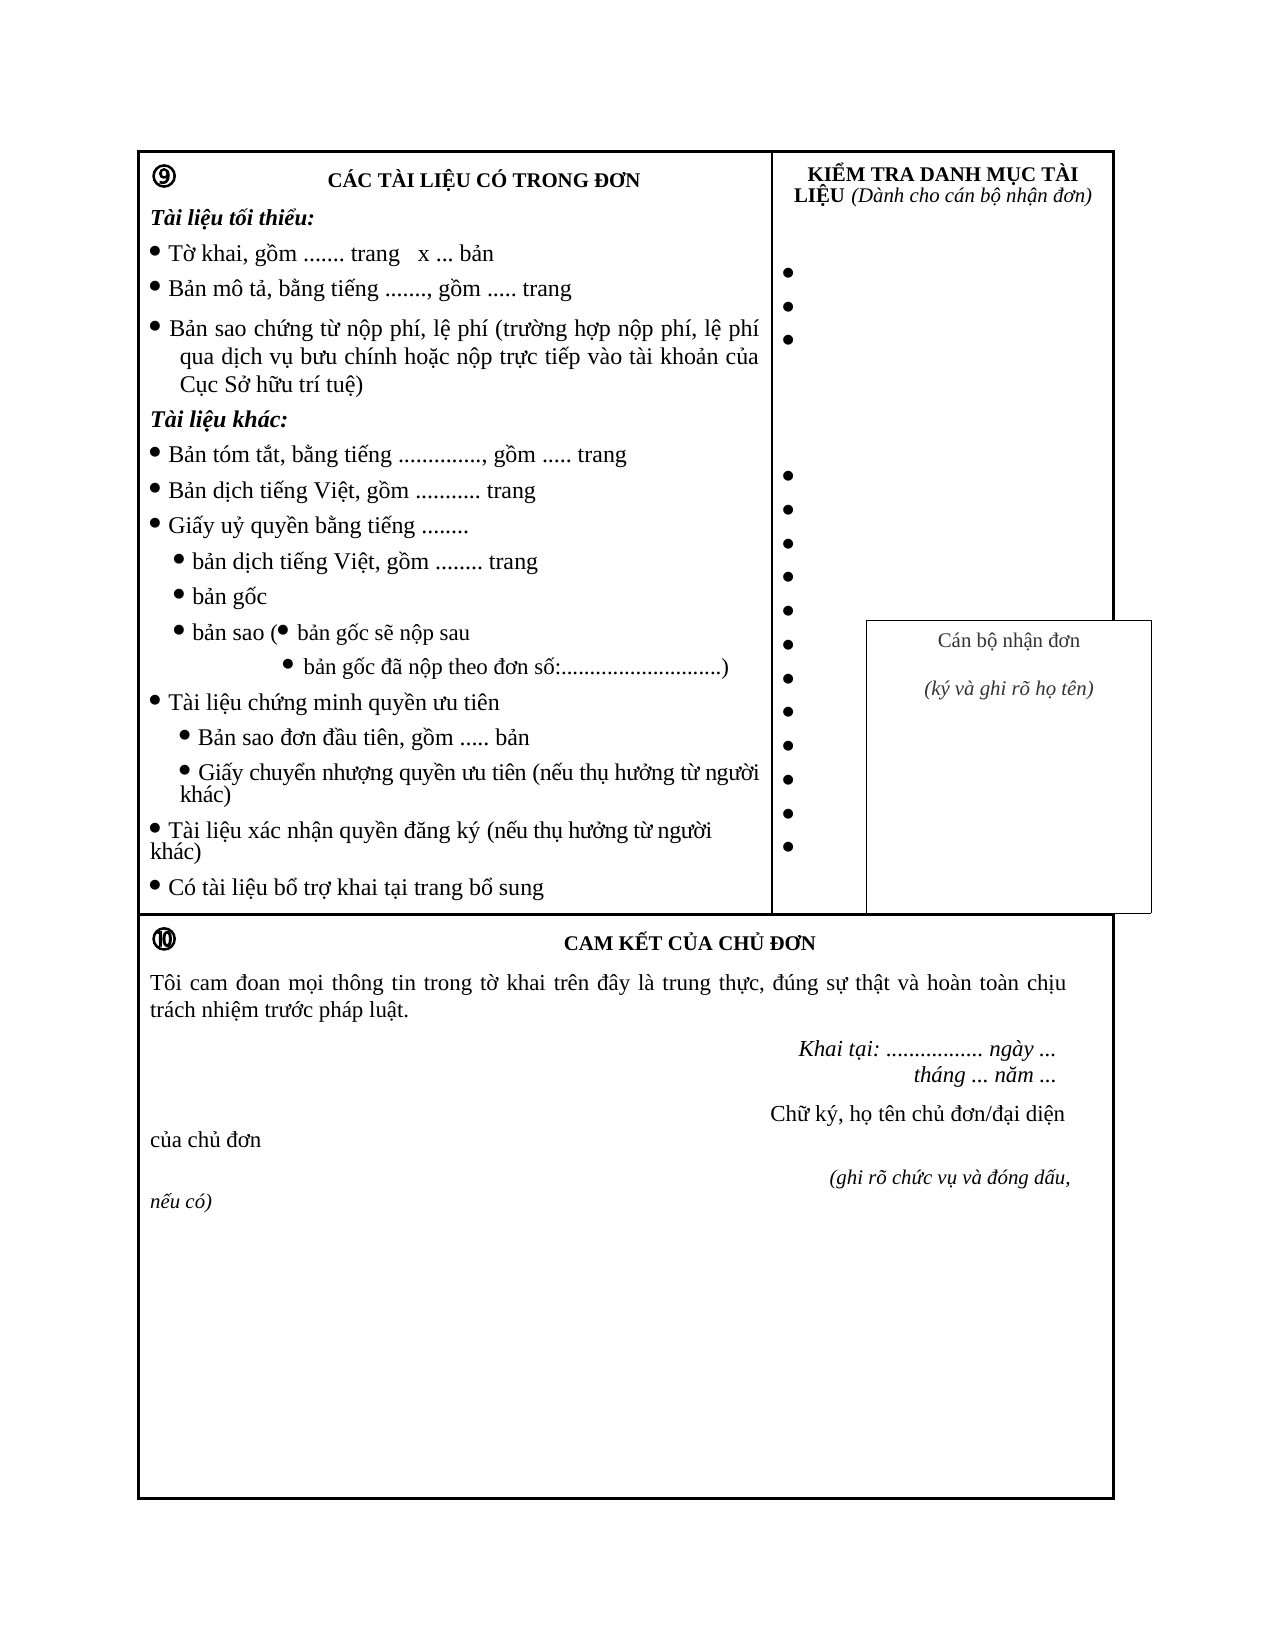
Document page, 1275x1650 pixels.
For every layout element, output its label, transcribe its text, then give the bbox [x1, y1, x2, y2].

table_header CÁC TÀI LIỆU CÓ TRONG ĐƠN Tài liệu tối thiểu: Tờ khai, gồm ....... trang x ... bản Bản mô tả, bằng tiếng ......., gồm ..... trang Bản sao chứng từ nộp phí, lệ phí (trường hợp nộp phí, lệ phí qua dịch vụ bưu chính hoặc nộp trực tiếp vào tài khoản của Cục Sở hữu trí tuệ) Tài liệu khác: Bản tóm tắt, bằng tiếng .............., gồm ..... trang Bản dịch tiếng Việt, gồm ........... trang Giấy uỷ quyền bằng tiếng ........ bản dịch tiếng Việt, gồm ........ trang bản gốc bản sao ( bản gốc sẽ nộp sau bản gốc đã nộp theo đơn số:............................) Tài liệu chứng minh quyền ưu tiên Bản sao đơn đầu tiên, gồm ..... bản Giấy chuyển nhượng quyền ưu tiên (nếu thụ hưởng từ người khác) Tài liệu xác nhận quyền đăng ký (nếu thụ hưởng từ người khác) Có tài liệu bổ trợ khai tại trang bổ sung [140, 153, 771, 913]
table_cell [140, 916, 1112, 1497]
table_header KIỂM TRA DANH MỤC TÀI LIỆU (Dành cho cán bộ nhận đơn) [773, 153, 1112, 913]
